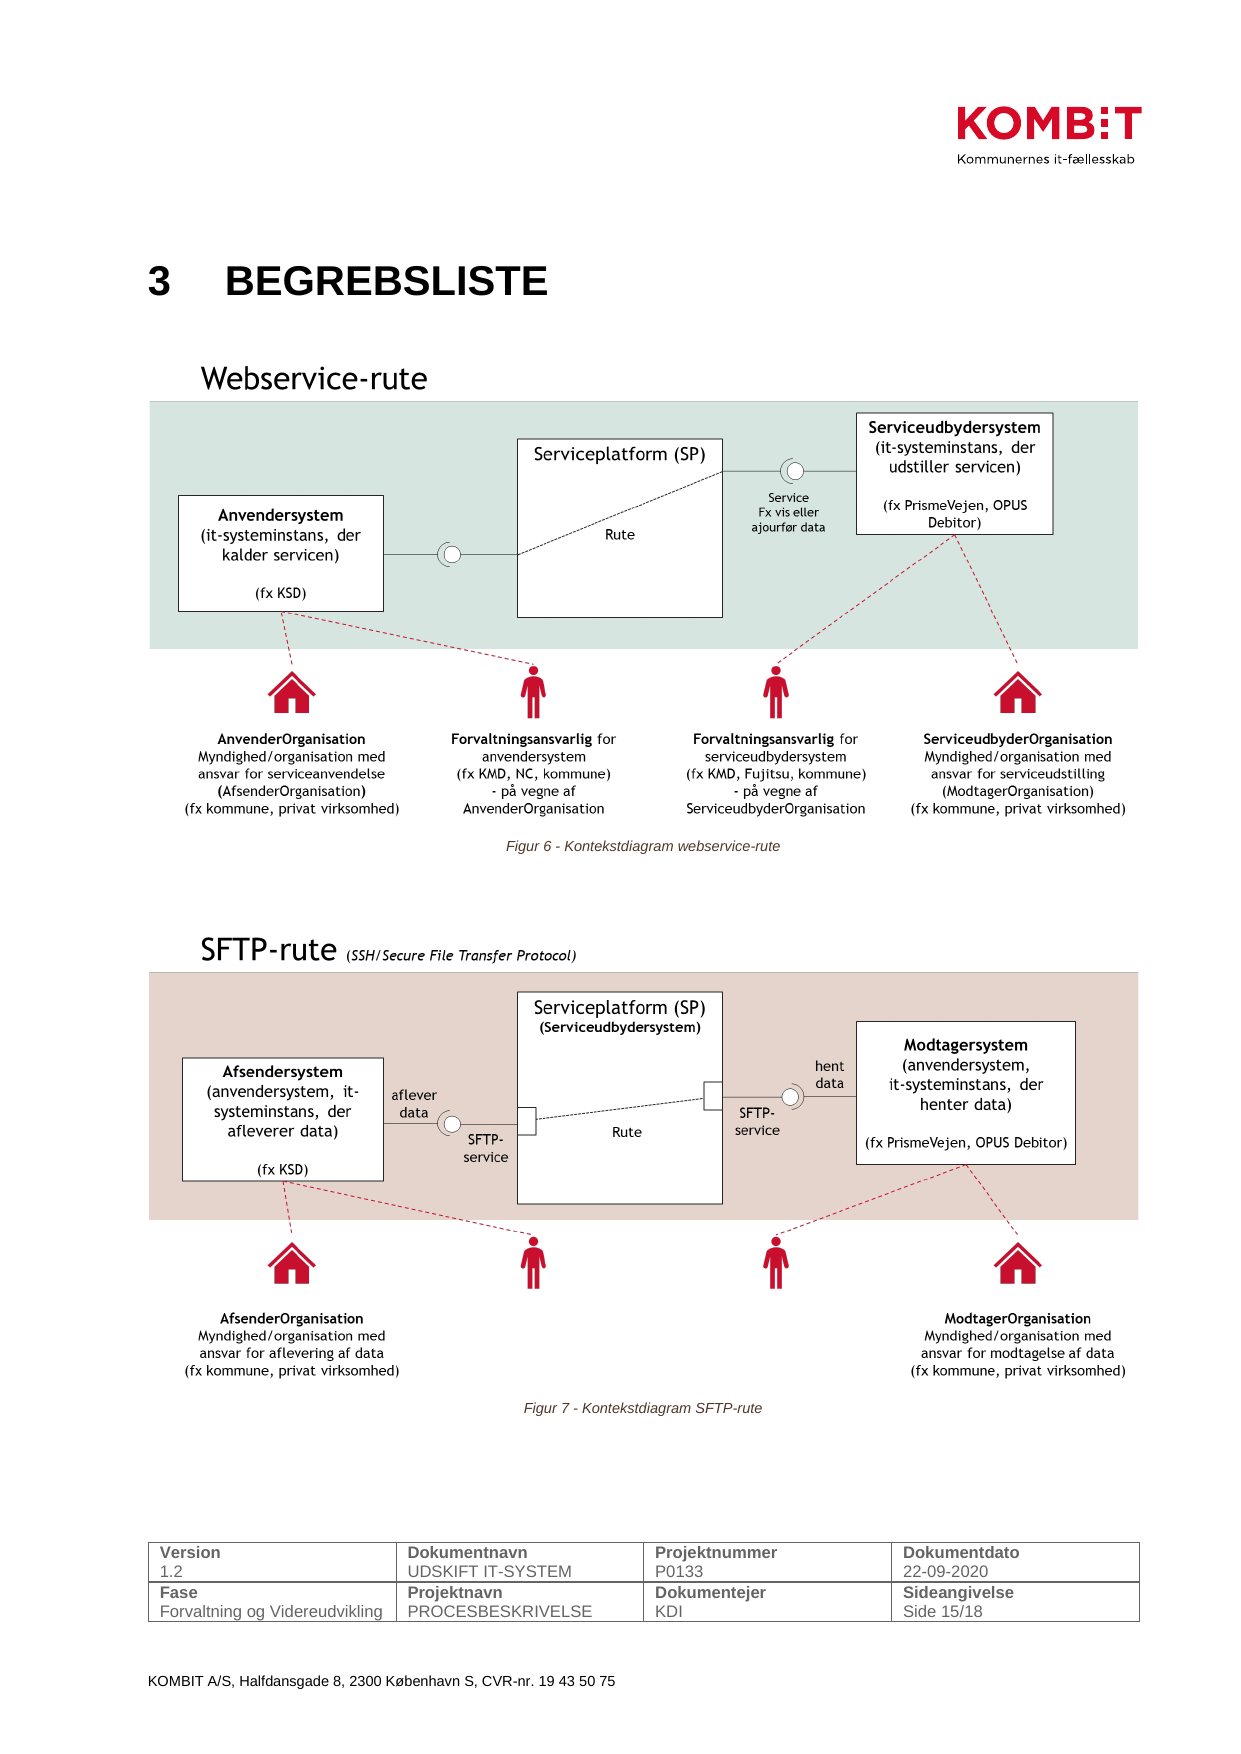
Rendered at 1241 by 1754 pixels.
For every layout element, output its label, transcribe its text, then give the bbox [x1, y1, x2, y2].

subtitle Begrebsliste [148, 256, 1140, 304]
picture [149, 920, 1139, 1387]
picture [149, 349, 1138, 825]
